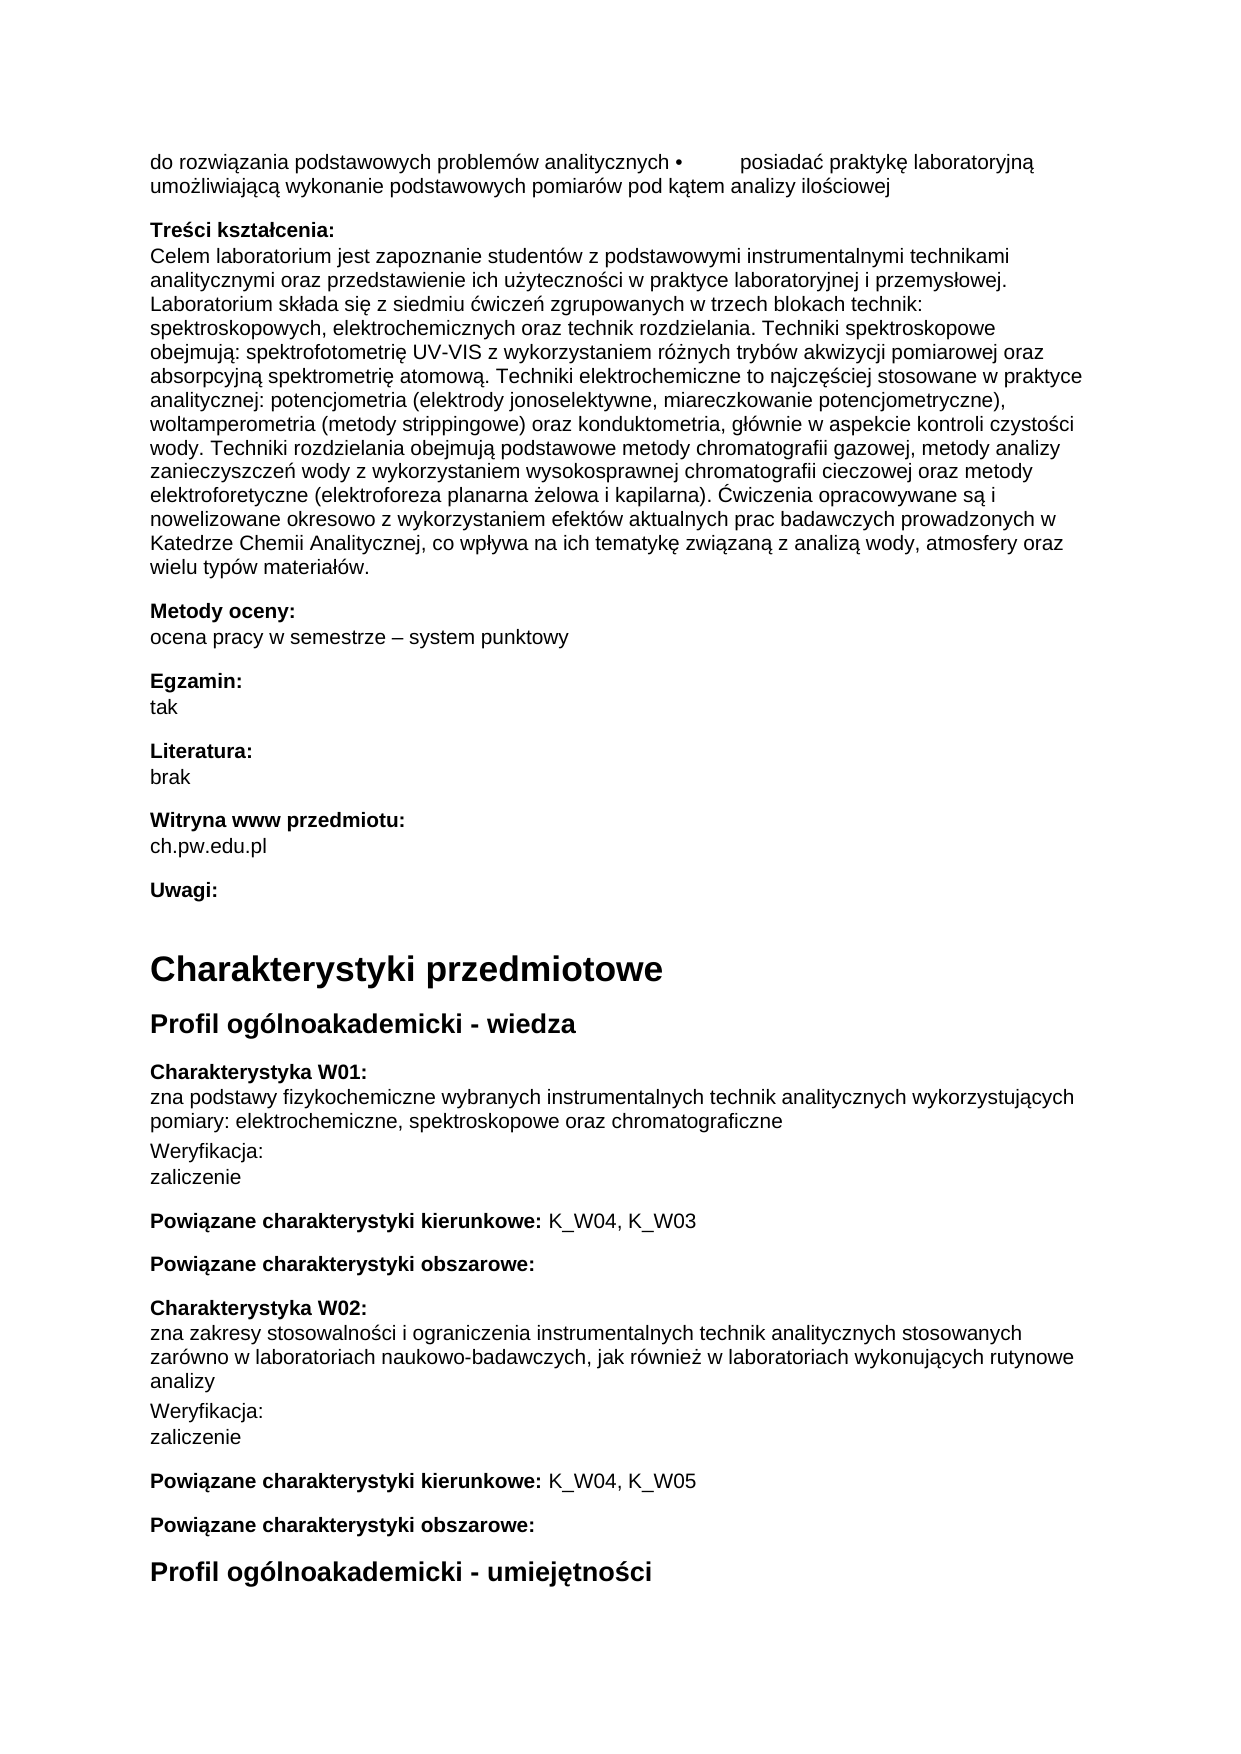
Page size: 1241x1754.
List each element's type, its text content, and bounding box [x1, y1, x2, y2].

subtitle Profil ogólnoakademicki - umiejętności [150, 1556, 1090, 1588]
text zna podstawy fizykochemiczne wybranych instrumentalnych technik analitycznych wykorzystujących pomiary: elektrochemiczne, spektroskopowe oraz chromatograficzne [150, 1084, 1090, 1132]
text Literatura: [150, 738, 1090, 762]
text Metody oceny: [150, 599, 1090, 623]
text Weryfikacja: [150, 1139, 1090, 1163]
text tak [150, 695, 1090, 719]
text brak [150, 764, 1090, 788]
text zaliczenie [150, 1425, 1090, 1449]
text Egzamin: [150, 669, 1090, 693]
text Powiązane charakterystyki obszarowe: [150, 1252, 1090, 1276]
text Witryna www przedmiotu: [150, 808, 1090, 832]
text Charakterystyka W02: [150, 1296, 1090, 1320]
text Uwagi: [150, 878, 1090, 902]
text ocena pracy w semestrze – system punktowy [150, 625, 1090, 649]
text Powiązane charakterystyki kierunkowe: K_W04, K_W05 [150, 1469, 1090, 1493]
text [150, 150, 1090, 198]
text Powiązane charakterystyki obszarowe: [150, 1513, 1090, 1537]
text zaliczenie [150, 1165, 1090, 1189]
text Charakterystyka W01: [150, 1059, 1090, 1083]
text zna zakresy stosowalności i ograniczenia instrumentalnych technik analitycznych stosowanych zarówno w laboratoriach naukowo-badawczych, jak również w laboratoriach wykonujących rutynowe analizy [150, 1321, 1090, 1393]
text ch.pw.edu.pl [150, 834, 1090, 858]
subtitle Profil ogólnoakademicki - wiedza [150, 1008, 1090, 1040]
text Celem laboratorium jest zapoznanie studentów z podstawowymi instrumentalnymi technikami analitycznymi oraz przedstawienie ich użyteczności w praktyce laboratoryjnej i przemysłowej. Laboratorium składa się z siedmiu ćwiczeń zgrupowanych w trzech blokach technik: spektroskopowych, elektrochemicznych oraz technik rozdzielania. Techniki spektroskopowe obejmują: spektrofotometrię UV-VIS z wykorzystaniem różnych trybów akwizycji pomiarowej oraz absorpcyjną spektrometrię atomową. Techniki elektrochemiczne to najczęściej stosowane w praktyce analitycznej: potencjometria (elektrody jonoselektywne, miareczkowanie potencjometryczne), woltamperometria (metody strippingowe) oraz konduktometria, głównie w aspekcie kontroli czystości wody. Techniki rozdzielania obejmują podstawowe metody chromatografii gazowej, metody analizy zanieczyszczeń wody z wykorzystaniem wysokosprawnej chromatografii cieczowej oraz metody elektroforetyczne (elektroforeza planarna żelowa i kapilarna). Ćwiczenia opracowywane są i nowelizowane okresowo z wykorzystaniem efektów aktualnych prac badawczych prowadzonych w Katedrze Chemii Analitycznej, co wpływa na ich tematykę związaną z analizą wody, atmosfery oraz wielu typów materiałów. [150, 244, 1090, 579]
subtitle Charakterystyki przedmiotowe [150, 948, 1090, 989]
text Treści kształcenia: [150, 218, 1090, 242]
text Powiązane charakterystyki kierunkowe: K_W04, K_W03 [150, 1208, 1090, 1232]
text Weryfikacja: [150, 1399, 1090, 1423]
